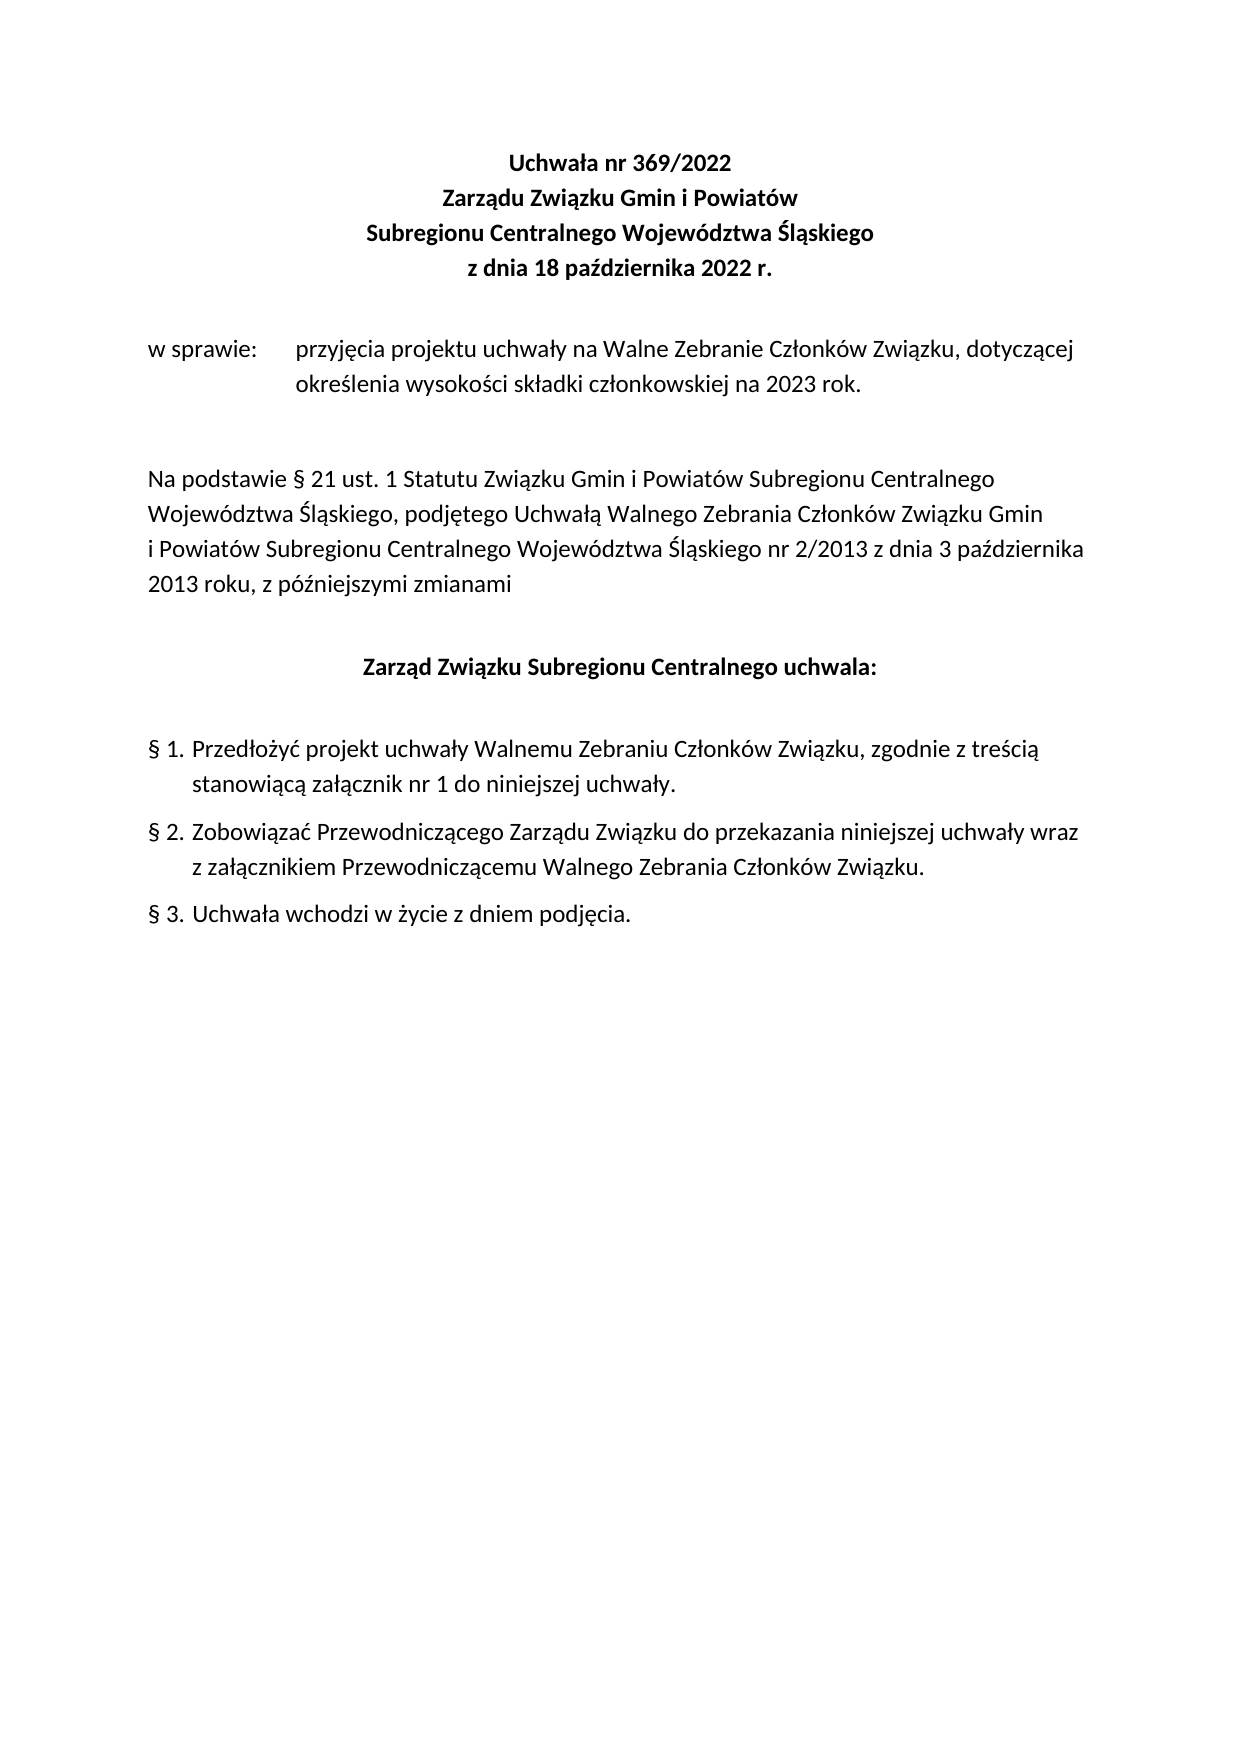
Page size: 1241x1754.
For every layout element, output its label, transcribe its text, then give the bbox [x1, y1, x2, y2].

subtitle Zarządu Związku Gmin i Powiatów [148, 183, 1093, 213]
text § 3. Uchwała wchodzi w życie z dniem podjęcia. [148, 898, 1093, 929]
subtitle Zarząd Związku Subregionu Centralnego uchwala: [148, 651, 1093, 681]
text Na podstawie § 21 ust. 1 Statutu Związku Gmin i Powiatów Subregionu Centralnego Województwa Śląskiego, podjętego Uchwałą Walnego Zebrania Członków Związku Gmin i Powiatów Subregionu Centralnego Województwa Śląskiego nr 2/2013 z dnia 3 października 2013 roku, z późniejszymi zmianami [148, 463, 1090, 599]
text § 2. Zobowiązać Przewodniczącego Zarządu Związku do przekazania niniejszej uchwały wraz z załącznikiem Przewodniczącemu Walnego Zebrania Członków Związku. [148, 816, 1093, 881]
text w sprawie: przyjęcia projektu uchwały na Walne Zebranie Członków Związku, dotyczącej określenia wysokości składki członkowskiej na 2023 rok. [148, 333, 1093, 399]
subtitle z dnia 18 października 2022 r. [148, 253, 1093, 283]
text § 1. Przedłożyć projekt uchwały Walnemu Zebraniu Członków Związku, zgodnie z treścią stanowiącą załącznik nr 1 do niniejszej uchwały. [148, 733, 1093, 799]
subtitle Subregionu Centralnego Województwa Śląskiego [148, 218, 1093, 248]
subtitle Uchwała nr 369/2022 [148, 148, 1093, 178]
